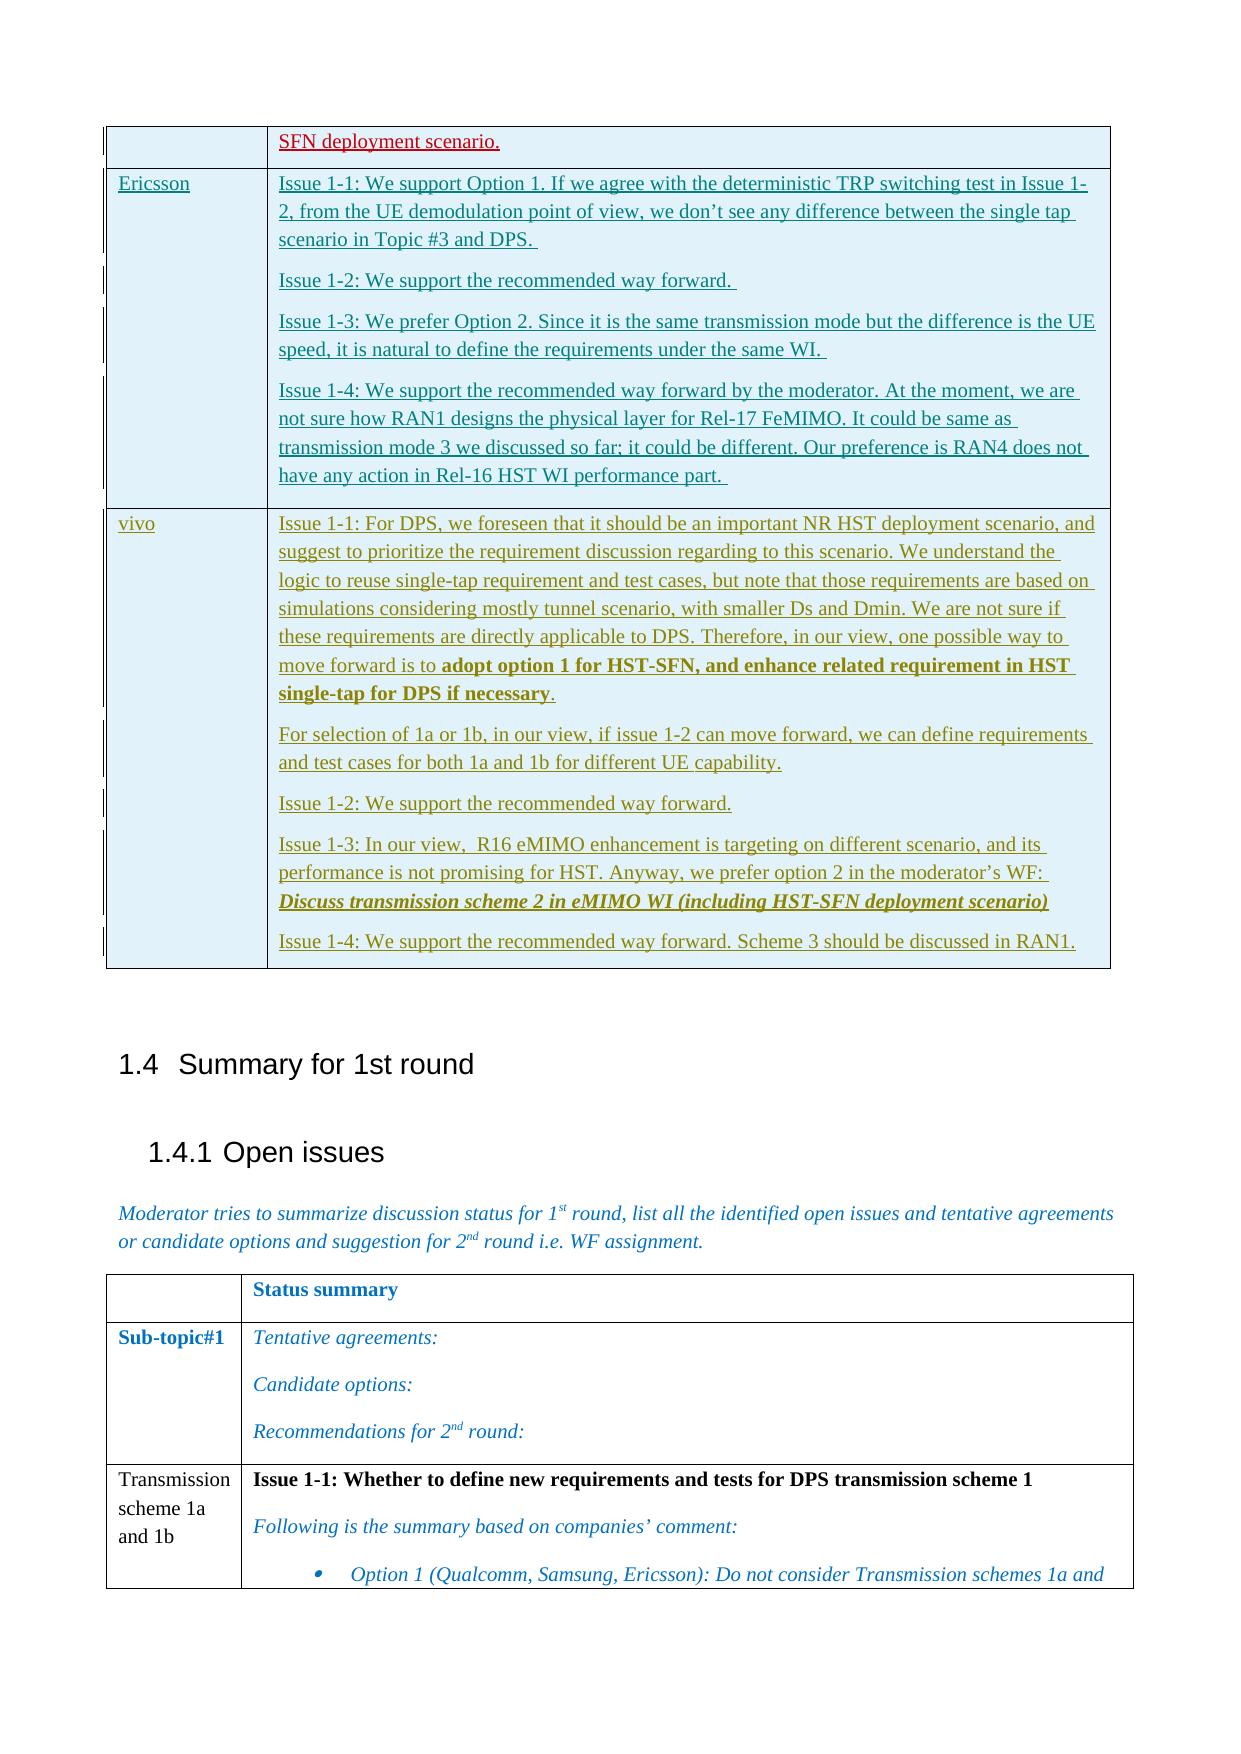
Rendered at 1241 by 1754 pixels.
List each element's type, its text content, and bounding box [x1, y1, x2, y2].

table_header [107, 1275, 241, 1322]
table_header Status summary [242, 1275, 1133, 1322]
subtitle Open issues [148, 1123, 1122, 1180]
text Moderator tries to summarize discussion status for 1st round, list all the identified open issues and tentative agreements or candidate options and suggestion for 2nd round i.e. WF assignment. [118, 1198, 1122, 1255]
subtitle Summary for 1st round [118, 1035, 1122, 1092]
table_cell Sub-topic#1 [107, 1323, 241, 1464]
table_cell Tentative agreements: Candidate options: Recommendations for 2nd round: [242, 1323, 1133, 1464]
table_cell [107, 1465, 241, 1588]
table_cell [242, 1465, 1133, 1588]
